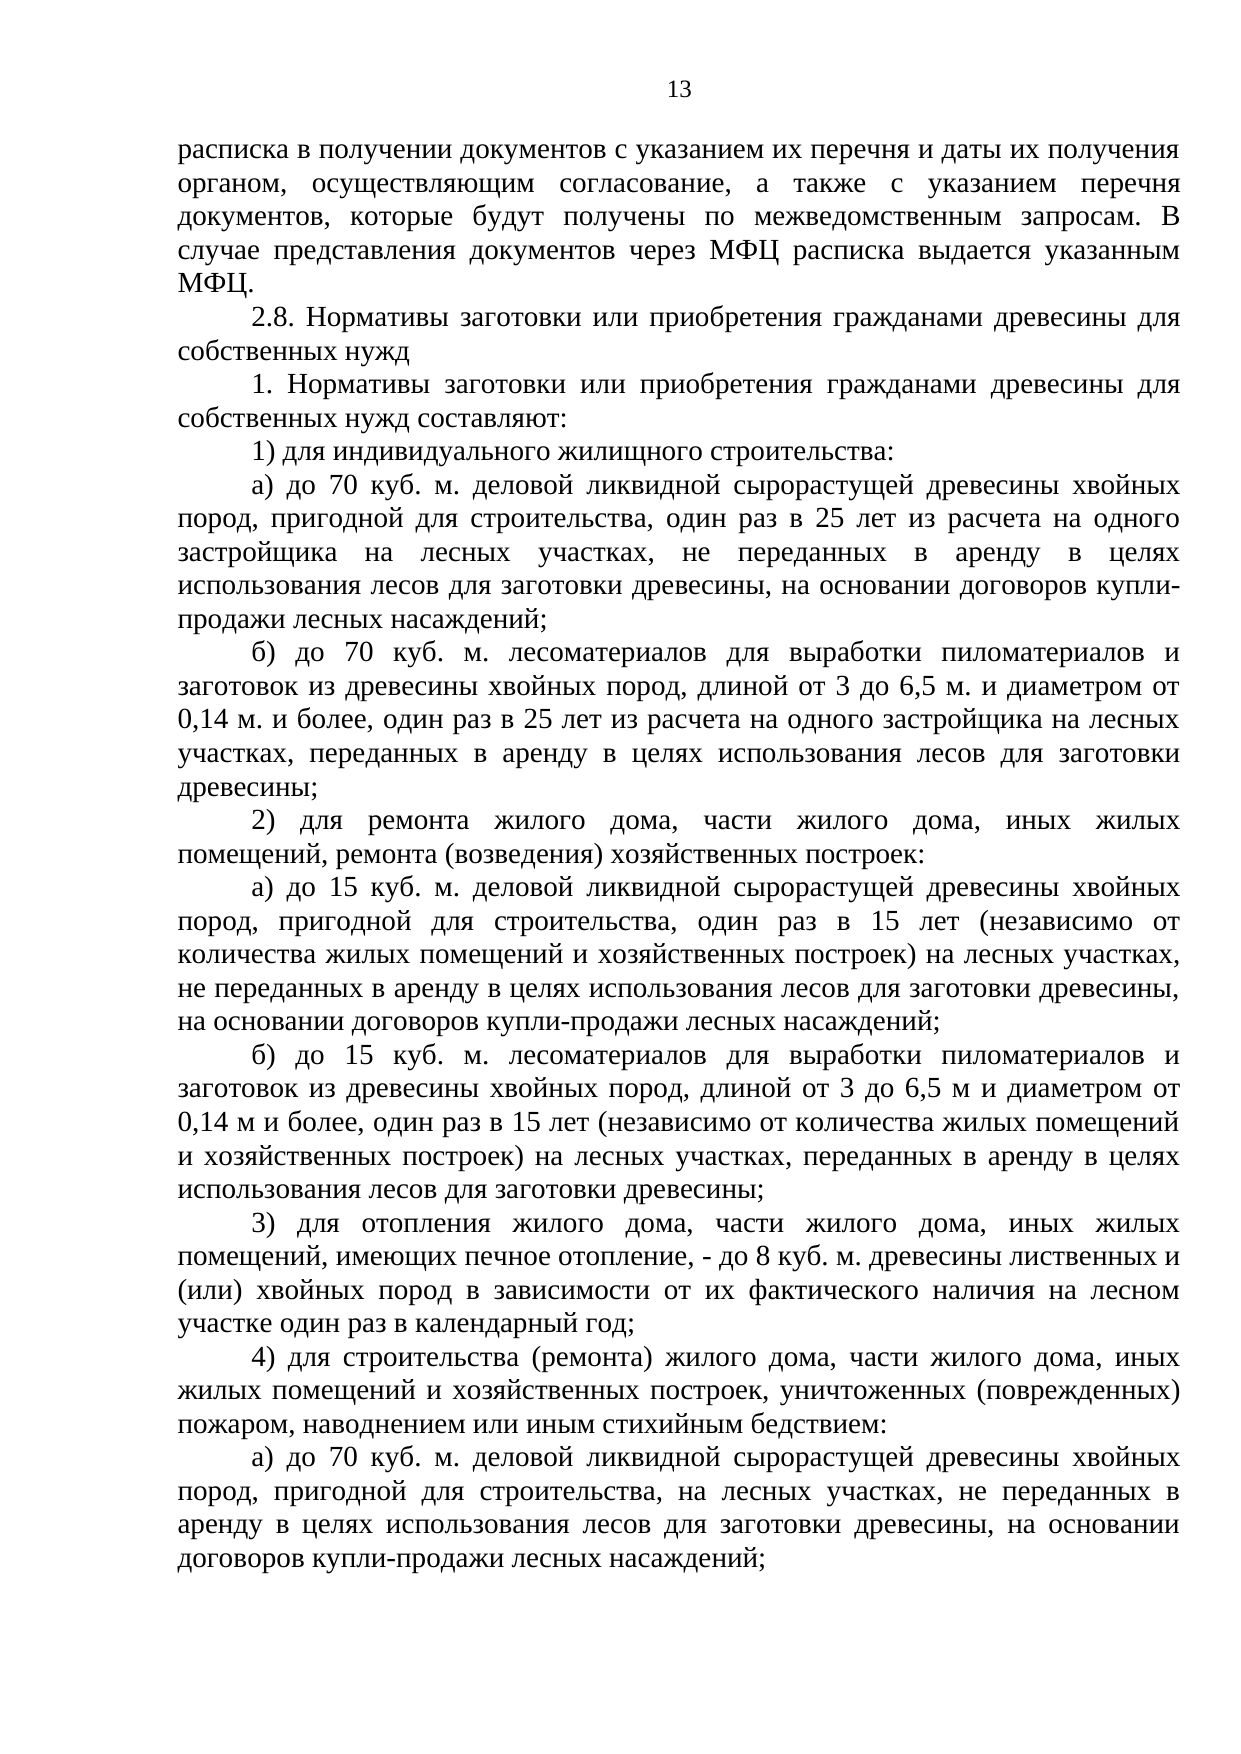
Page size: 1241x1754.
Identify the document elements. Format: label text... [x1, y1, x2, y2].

text 4) для строительства (ремонта) жилого дома, части жилого дома, иных жилых помещений и хозяйственных построек, уничтоженных (поврежденных) пожаром, наводнением или иным стихийным бедствием: [177, 1339, 1181, 1439]
text 3) для отопления жилого дома, части жилого дома, иных жилых помещений, имеющих печное отопление, - до 8 куб. м. древесины лиственных и (или) хвойных пород в зависимости от их фактического наличия на лесном участке один раз в календарный год; [177, 1205, 1181, 1339]
text а) до 15 куб. м. деловой ликвидной сырорастущей древесины хвойных пород, пригодной для строительства, один раз в 15 лет (независимо от количества жилых помещений и хозяйственных построек) на лесных участках, не переданных в аренду в целях использования лесов для заготовки древесины, на основании договоров купли-продажи лесных насаждений; [177, 869, 1181, 1037]
text а) до 70 куб. м. деловой ликвидной сырорастущей древесины хвойных пород, пригодной для строительства, на лесных участках, не переданных в аренду в целях использования лесов для заготовки древесины, на основании договоров купли-продажи лесных насаждений; [177, 1439, 1181, 1574]
text б) до 70 куб. м. лесоматериалов для выработки пиломатериалов и заготовок из древесины хвойных пород, длиной от 3 до 6,5 м. и диаметром от 0,14 м. и более, один раз в 25 лет из расчета на одного застройщика на лесных участках, переданных в аренду в целях использования лесов для заготовки древесины; [177, 634, 1181, 802]
text а) до 70 куб. м. деловой ликвидной сырорастущей древесины хвойных пород, пригодной для строительства, один раз в 25 лет из расчета на одного застройщика на лесных участках, не переданных в аренду в целях использования лесов для заготовки древесины, на основании договоров купли-продажи лесных насаждений; [177, 467, 1181, 634]
text 2) для ремонта жилого дома, части жилого дома, иных жилых помещений, ремонта (возведения) хозяйственных построек: [177, 802, 1181, 869]
text 1) для индивидуального жилищного строительства: [177, 433, 1181, 467]
text б) до 15 куб. м. лесоматериалов для выработки пиломатериалов и заготовок из древесины хвойных пород, длиной от 3 до 6,5 м и диаметром от 0,14 м и более, один раз в 15 лет (независимо от количества жилых помещений и хозяйственных построек) на лесных участках, переданных в аренду в целях использования лесов для заготовки древесины; [177, 1037, 1181, 1205]
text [177, 131, 1181, 299]
text 2.8. Нормативы заготовки или приобретения гражданами древесины для собственных нужд [177, 299, 1181, 366]
text 1. Нормативы заготовки или приобретения гражданами древесины для собственных нужд составляют: [177, 366, 1181, 433]
